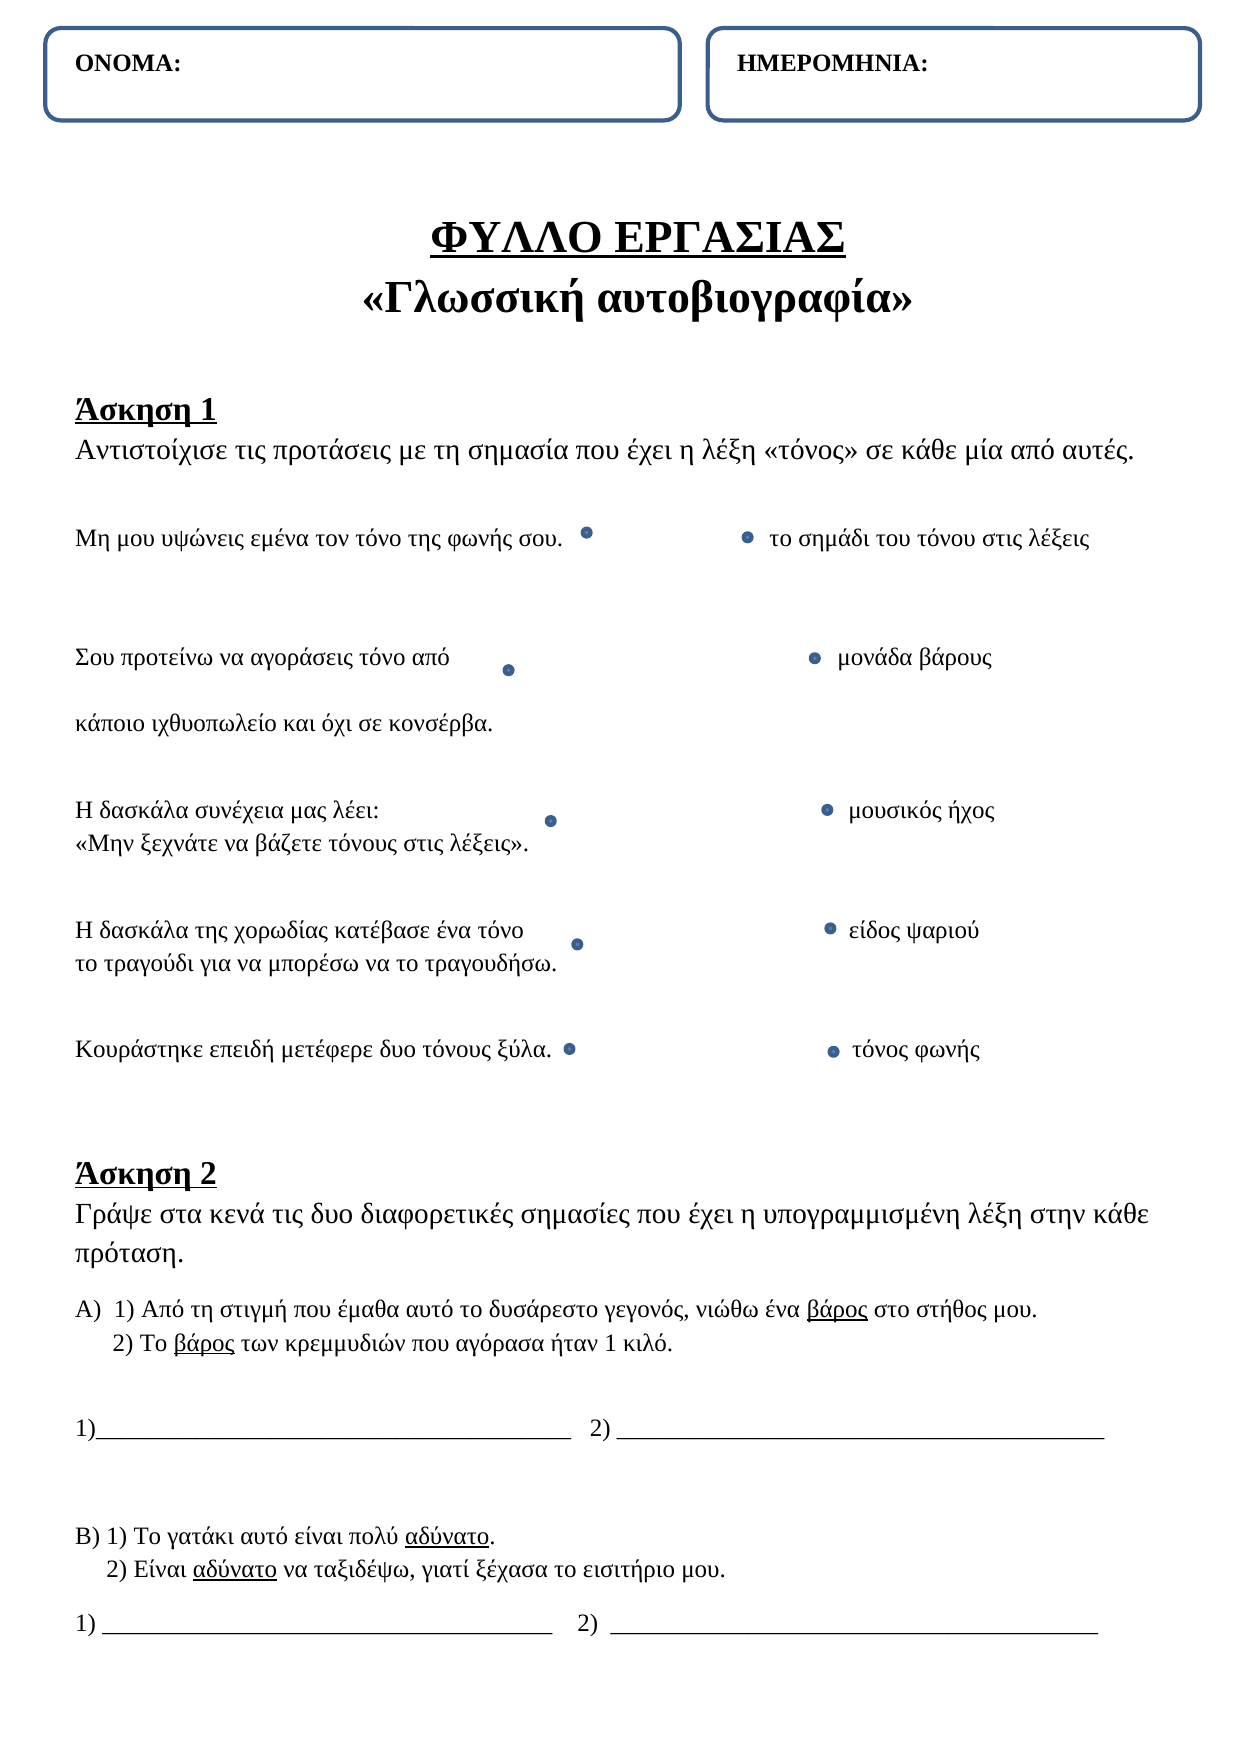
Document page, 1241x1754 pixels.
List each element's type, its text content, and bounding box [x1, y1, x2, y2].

text Η δασκάλα συνέχεια μας λέει: μουσικός ήχος «Μην ξεχνάτε να βάζετε τόνους στις λέξεις». [75, 762, 1165, 857]
text 1)______________________________________ 2) _______________________________________ [75, 1413, 1165, 1442]
text Άσκηση 2 Γράψε στα κενά τις δυο διαφορετικές σημασίες που έχει η υπογραμμισμένη λέξη στην κάθε πρόταση. [75, 1153, 1165, 1269]
text Σου προτείνω να αγοράσεις τόνο από μονάδα βάρους κάποιο ιχθυοπωλείο και όχι σε κονσέρβα. [75, 609, 1165, 737]
text Μη μου υψώνεις εμένα τον τόνο της φωνής σου. το σημάδι του τόνου στις λέξεις [75, 523, 1165, 584]
text Κουράστηκε επειδή μετέφερε δυο τόνους ξύλα. τόνος φωνής [75, 1002, 1165, 1063]
text Β) 1) Το γατάκι αυτό είναι πολύ αδύνατο. 2) Είναι αδύνατο να ταξιδέψω, γιατί ξέχασα το εισιτήριο μου. [75, 1521, 1165, 1583]
text Α) 1) Από τη στιγμή που έμαθα αυτό το δυσάρεστο γεγονός, νιώθω ένα βάρος στο στήθος μου. 2) Το βάρος των κρεμμυδιών που αγόρασα ήταν 1 κιλό. [75, 1294, 1165, 1388]
text 1) ____________________________________ 2) _______________________________________ [75, 1608, 1165, 1637]
text ΦΥΛΛΟ ΕΡΓΑΣΙΑΣ «Γλωσσική αυτοβιογραφία» Άσκηση 1 Αντιστοίχισε τις προτάσεις με τη σημασία που έχει η λέξη «τόνος» σε κάθε μία από αυτές. [75, 209, 1165, 498]
text Η δασκάλα της χορωδίας κατέβασε ένα τόνο είδος ψαριού το τραγούδι για να μπορέσω να το τραγουδήσω. [75, 882, 1165, 976]
